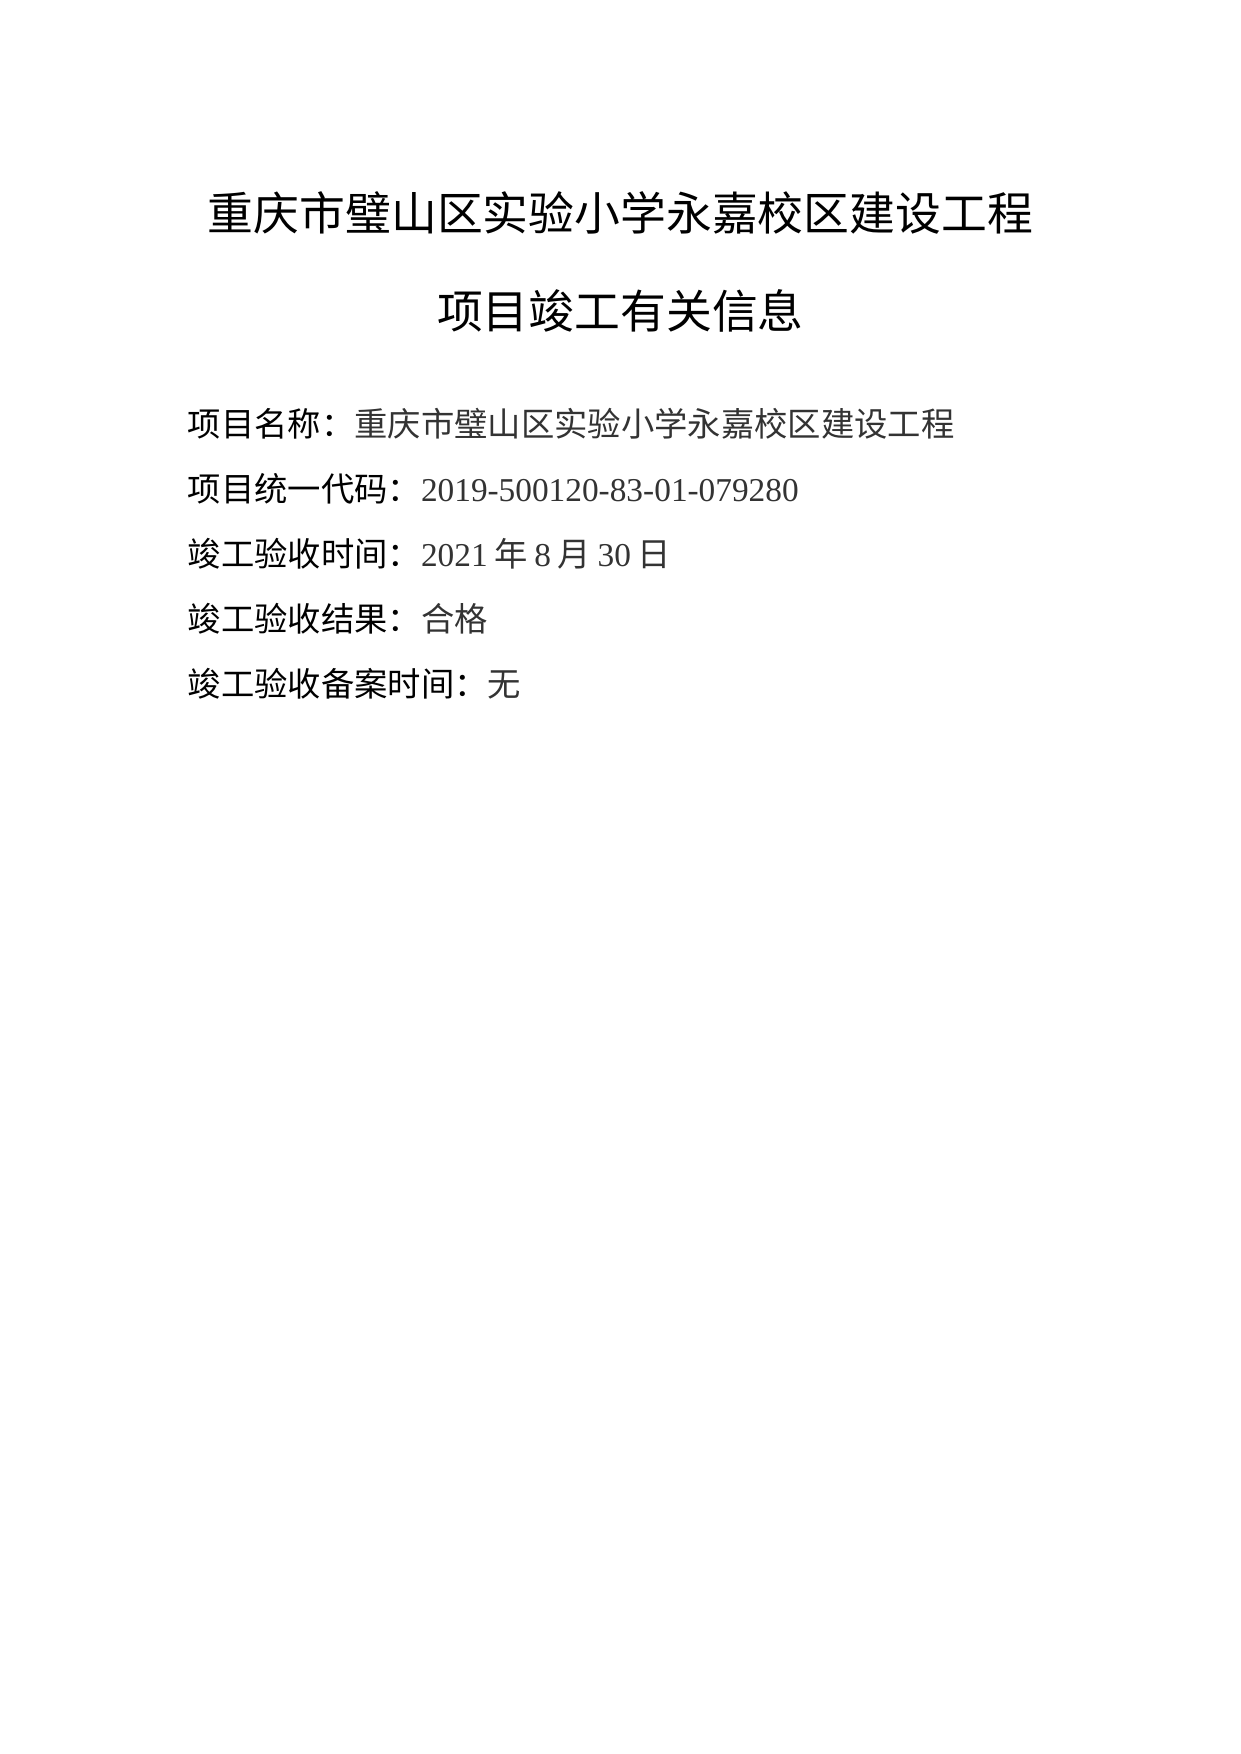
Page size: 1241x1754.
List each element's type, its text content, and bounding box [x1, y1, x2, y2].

text 项目名称：重庆市璧山区实验小学永嘉校区建设工程 [187, 389, 1053, 454]
text 重庆市璧山区实验小学永嘉校区建设工程项目竣工有关信息 [187, 162, 1053, 357]
text 竣工验收时间：2021年8月30日 [187, 519, 1053, 584]
text 竣工验收结果：合格 [187, 584, 1053, 649]
text 项目统一代码：2019-500120-83-01-079280 [187, 454, 1053, 519]
text 竣工验收备案时间：无 [187, 649, 1053, 714]
